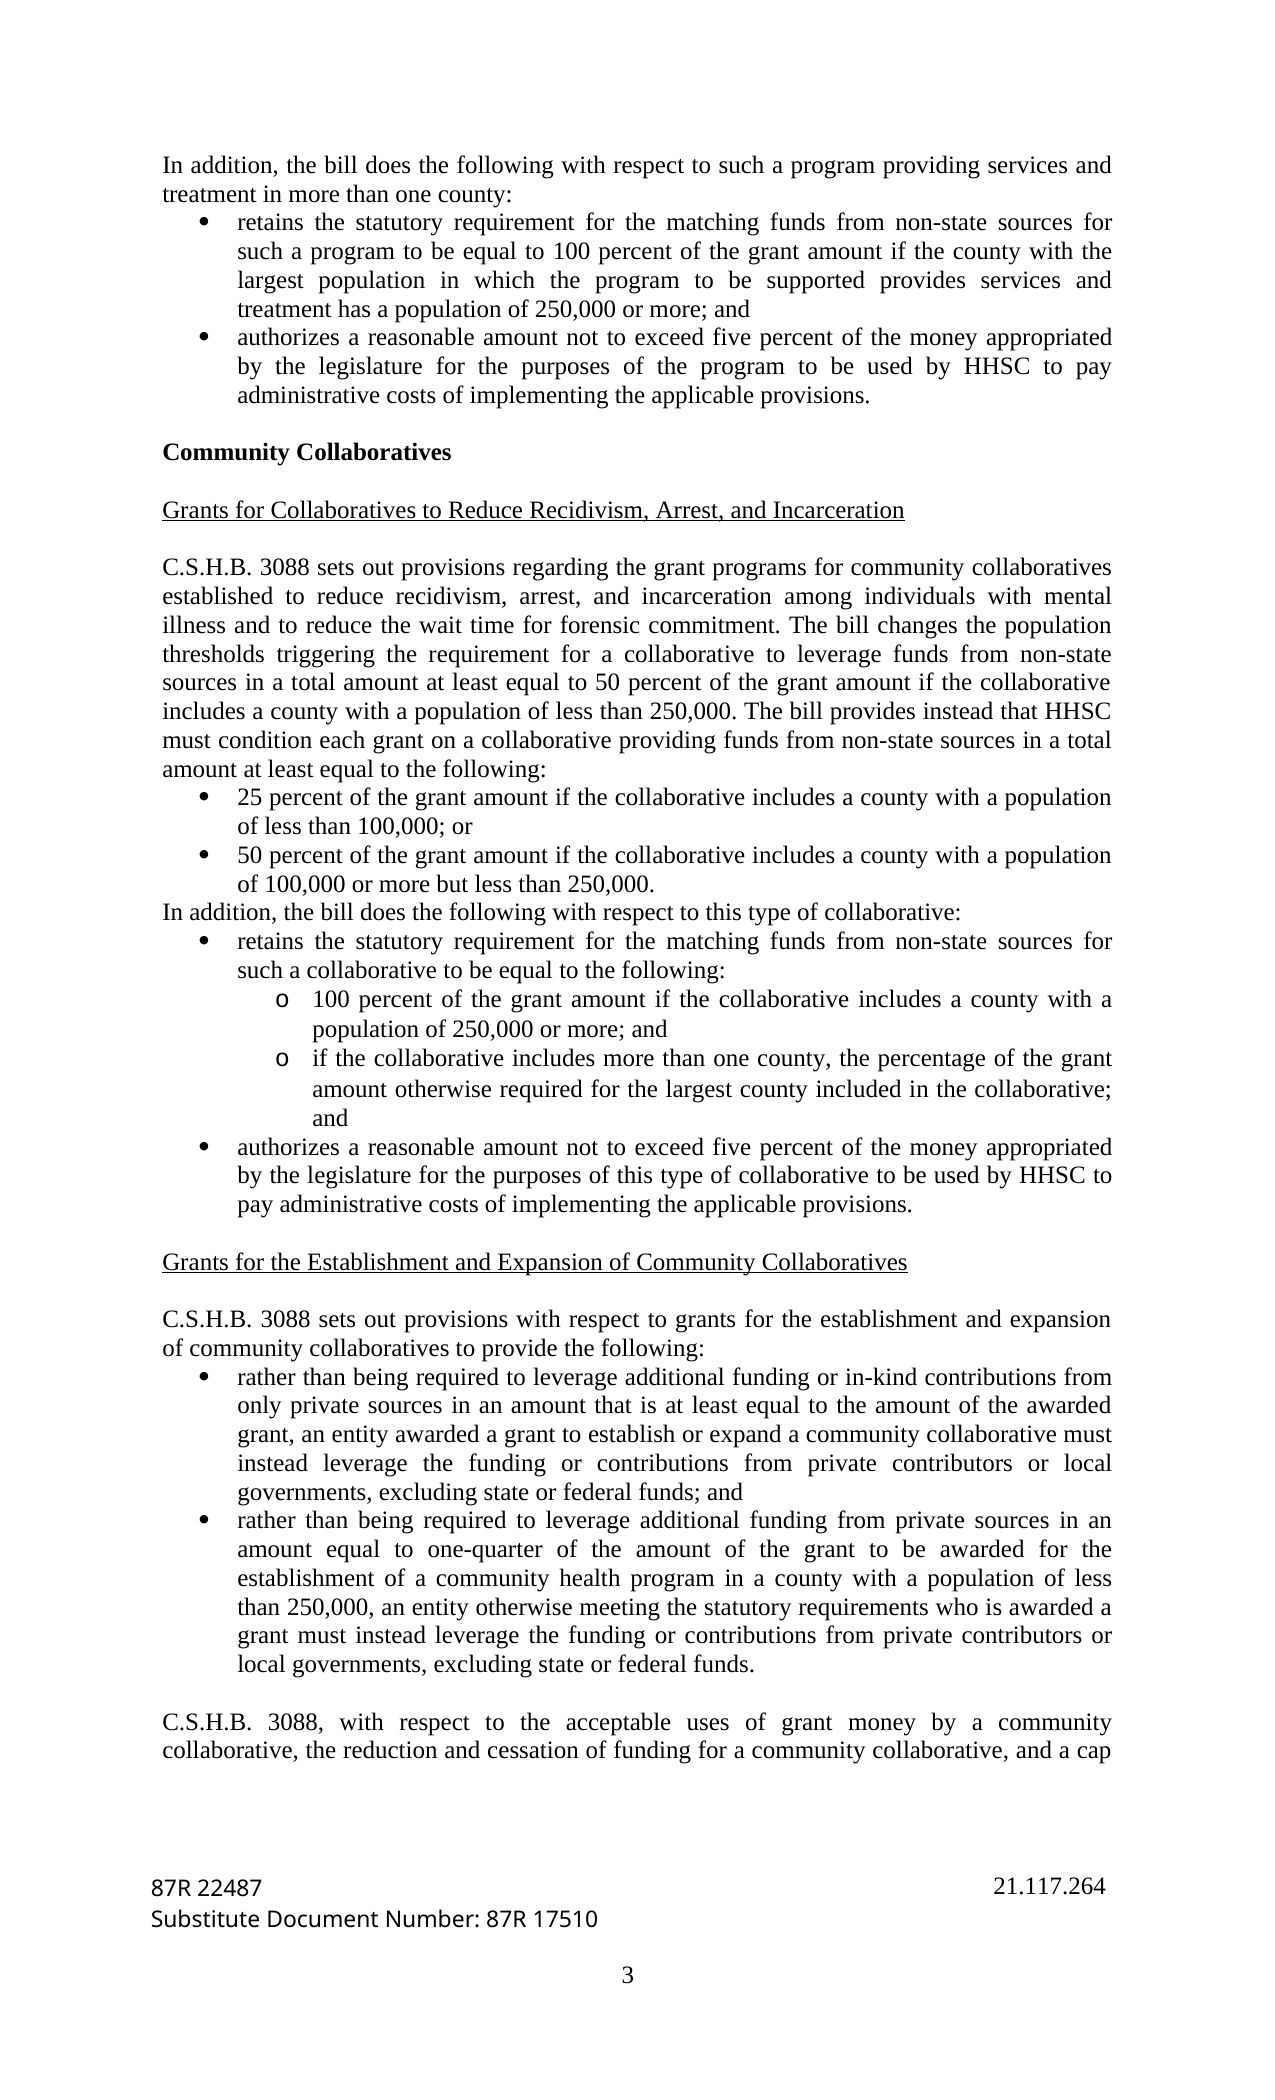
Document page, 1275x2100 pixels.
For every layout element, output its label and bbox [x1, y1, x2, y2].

table_cell [150, 150, 1125, 1764]
